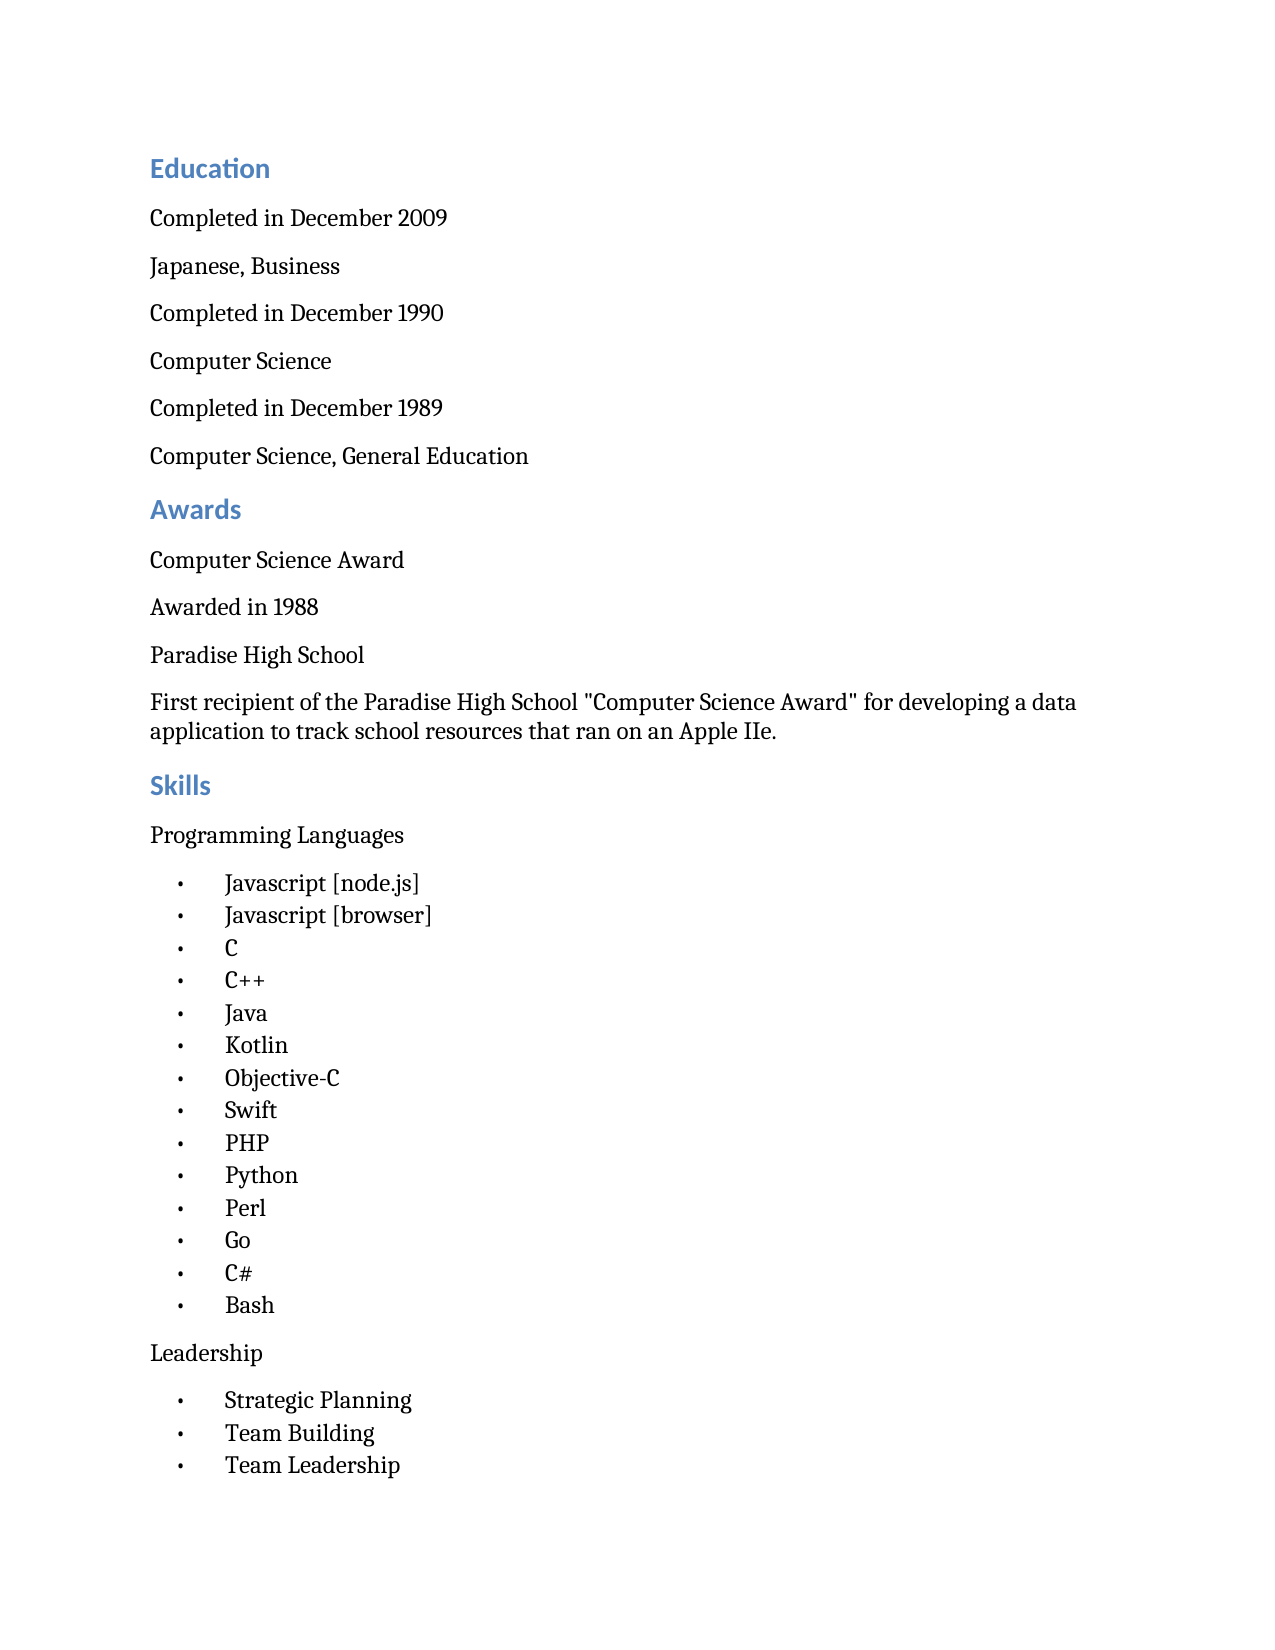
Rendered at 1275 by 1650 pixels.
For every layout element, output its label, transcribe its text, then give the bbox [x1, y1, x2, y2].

list C# [175, 1258, 1125, 1287]
list Python [175, 1161, 1125, 1190]
list C [175, 933, 1125, 962]
list Team Leadership [175, 1451, 1125, 1480]
text Paradise High School [150, 641, 1125, 669]
text Computer Science, General Education [150, 442, 1125, 471]
list PHP [175, 1128, 1125, 1157]
list Kotlin [175, 1031, 1125, 1060]
text Leadership [150, 1338, 1125, 1367]
text Completed in December 1990 [150, 299, 1125, 328]
text Completed in December 2009 [150, 204, 1125, 233]
text Japanese, Business [150, 252, 1125, 281]
text First recipient of the Paradise High School "Computer Science Award" for developing a data application to track school resources that ran on an Apple IIe. [150, 688, 1125, 746]
list Perl [175, 1193, 1125, 1222]
list Swift [175, 1096, 1125, 1125]
subtitle Skills [150, 767, 1125, 802]
subtitle Awards [150, 491, 1125, 527]
list Strategic Planning [175, 1386, 1125, 1415]
text Computer Science Award [150, 546, 1125, 574]
text Completed in December 1989 [150, 394, 1125, 423]
text Computer Science [150, 347, 1125, 376]
list C++ [175, 966, 1125, 995]
list Bash [175, 1291, 1125, 1320]
list Javascript [node.js] [175, 868, 1125, 897]
text Programming Languages [150, 821, 1125, 850]
list Javascript [browser] [175, 901, 1125, 930]
text Awarded in 1988 [150, 593, 1125, 622]
subtitle Education [150, 150, 1125, 186]
list Java [175, 998, 1125, 1027]
list Go [175, 1226, 1125, 1255]
list Team Building [175, 1418, 1125, 1447]
list Objective-C [175, 1063, 1125, 1092]
